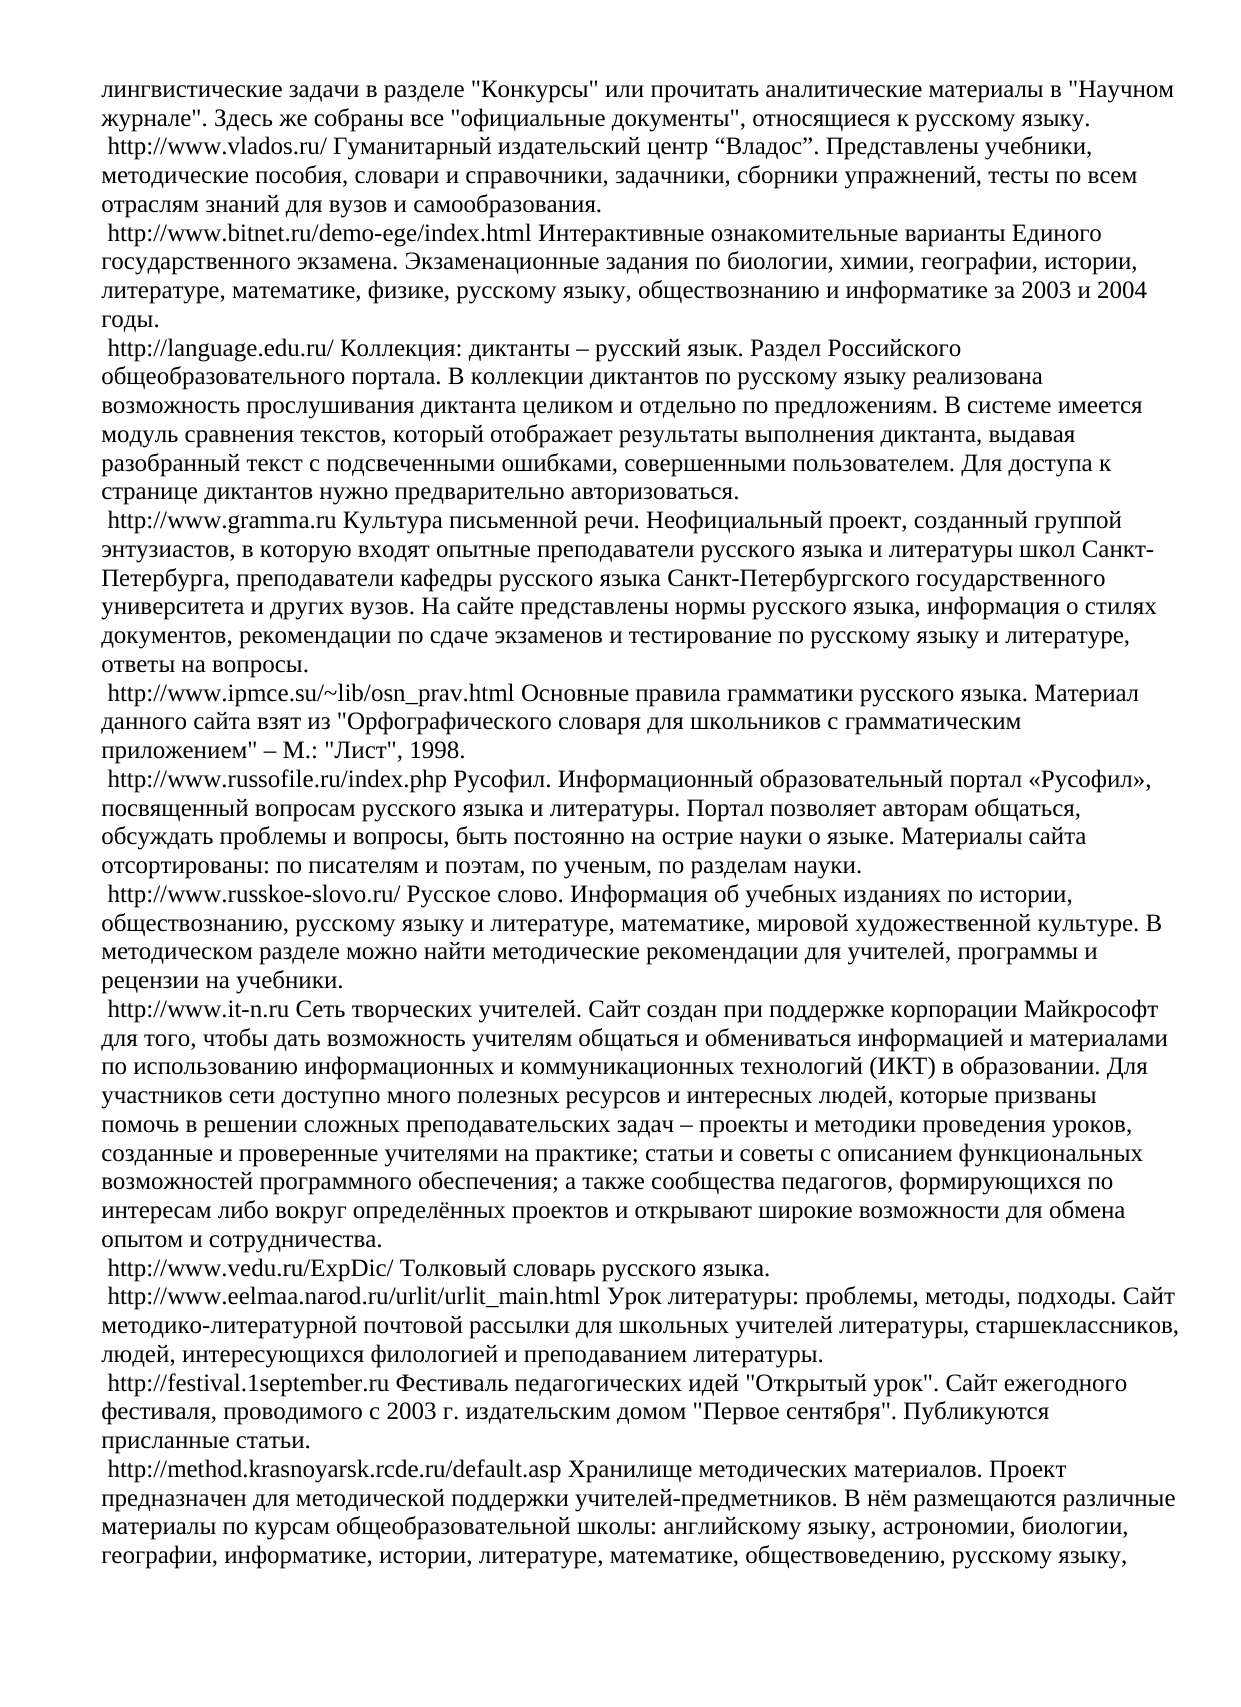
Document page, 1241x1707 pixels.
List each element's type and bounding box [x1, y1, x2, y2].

text [101, 74, 1181, 1569]
